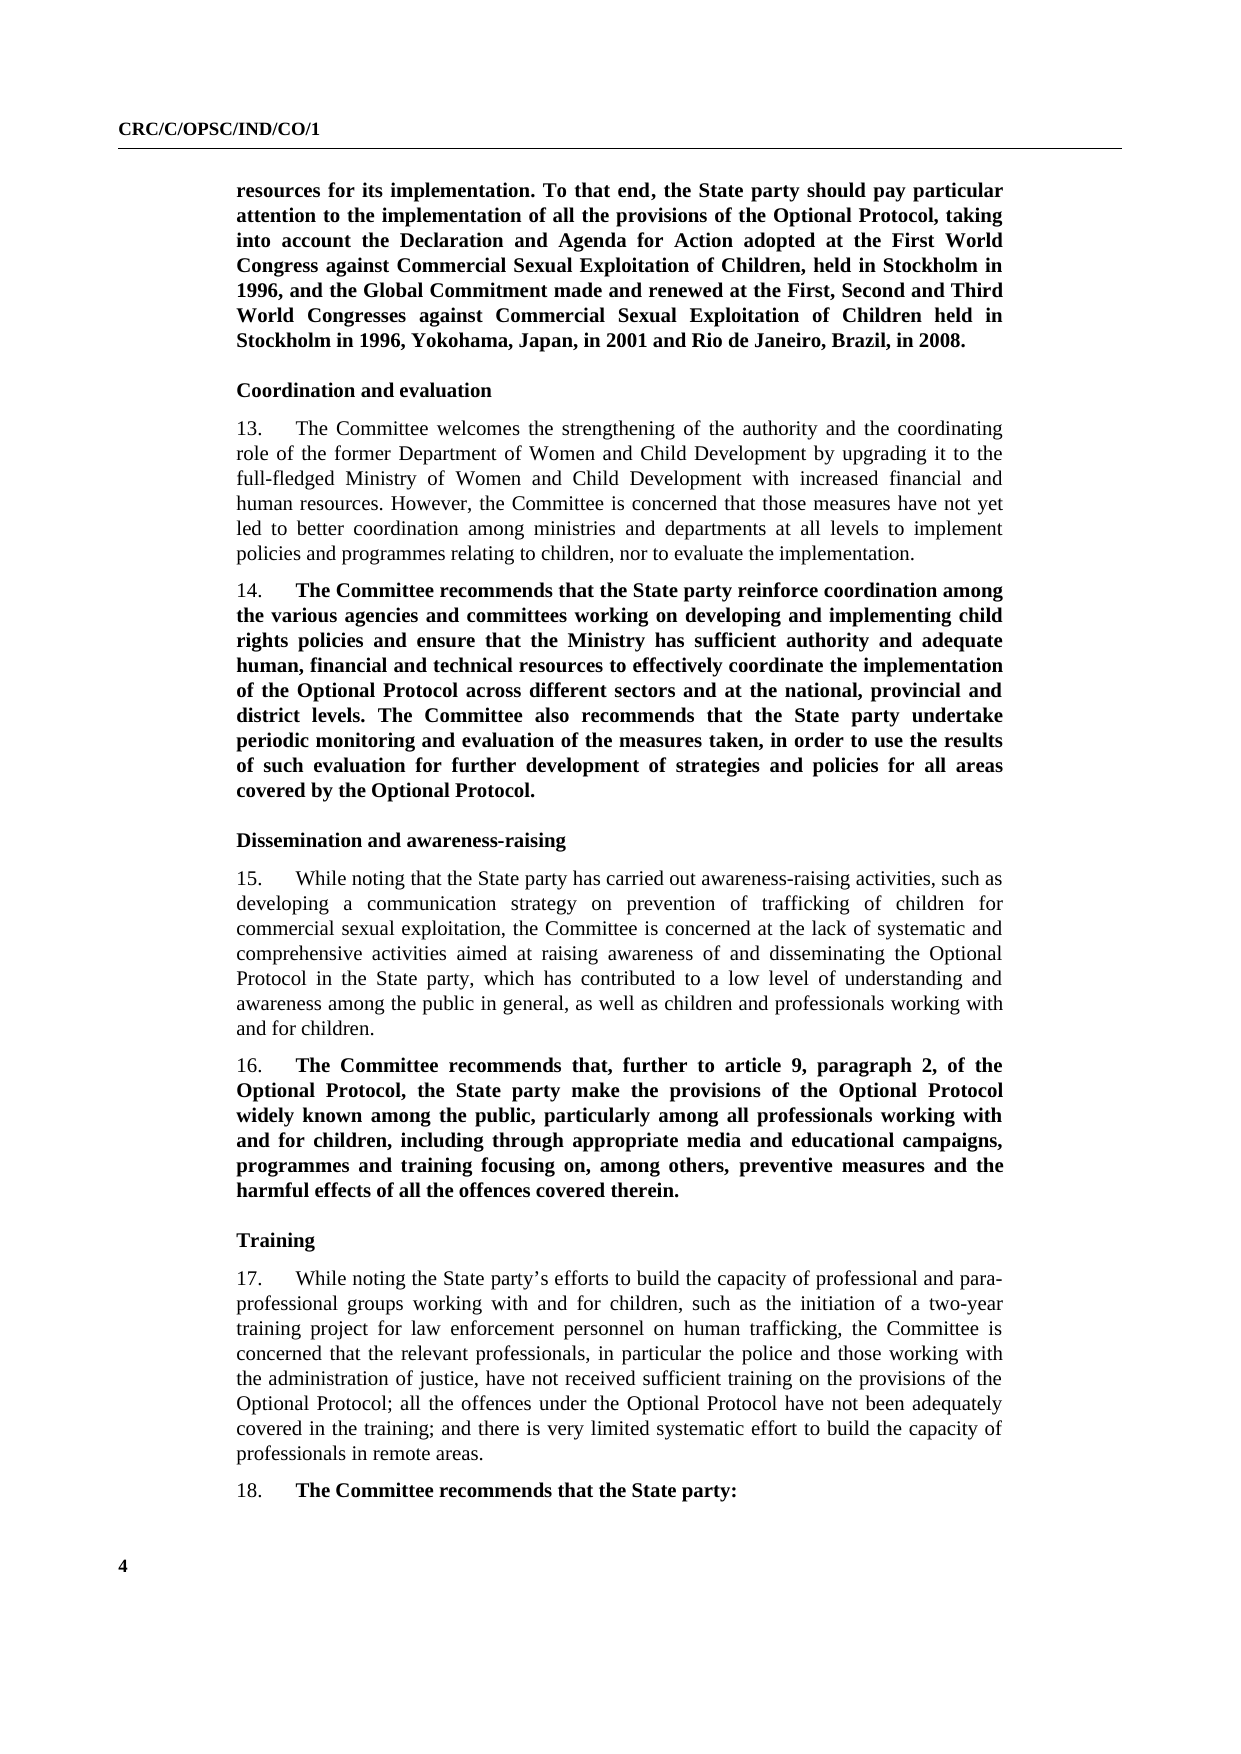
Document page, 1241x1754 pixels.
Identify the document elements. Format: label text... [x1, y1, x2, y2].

text Training [118, 1227, 1004, 1252]
text Dissemination and awareness-raising [118, 827, 1004, 852]
text Coordination and evaluation [118, 377, 1004, 402]
list While noting that the State party has carried out awareness-raising activities, such as developing a communication strategy on prevention of trafficking of children for commercial sexual exploitation, the Committee is concerned at the lack of systematic and comprehensive activities aimed at raising awareness of and disseminating the Optional Protocol in the State party, which has contributed to a low level of understanding and awareness among the public in general, as well as children and professionals working with and for children. [236, 865, 1004, 1040]
list The Committee recommends that the State party: [236, 1477, 1004, 1502]
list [236, 177, 1004, 352]
list While noting the State party’s efforts to build the capacity of professional and para-professional groups working with and for children, such as the initiation of a two-year training project for law enforcement personnel on human trafficking, the Committee is concerned that the relevant professionals, in particular the police and those working with the administration of justice, have not received sufficient training on the provisions of the Optional Protocol; all the offences under the Optional Protocol have not been adequately covered in the training; and there is very limited systematic effort to build the capacity of professionals in remote areas. [236, 1265, 1004, 1465]
list The Committee recommends that, further to article 9, paragraph 2, of the Optional Protocol, the State party make the provisions of the Optional Protocol widely known among the public, particularly among all professionals working with and for children, including through appropriate media and educational campaigns, programmes and training focusing on, among others, preventive measures and the harmful effects of all the offences covered therein. [236, 1052, 1004, 1202]
list The Committee welcomes the strengthening of the authority and the coordinating role of the former Department of Women and Child Development by upgrading it to the full-fledged Ministry of Women and Child Development with increased financial and human resources. However, the Committee is concerned that those measures have not yet led to better coordination among ministries and departments at all levels to implement policies and programmes relating to children, nor to evaluate the implementation. [236, 415, 1004, 565]
list The Committee recommends that the State party reinforce coordination among the various agencies and committees working on developing and implementing child rights policies and ensure that the Ministry has sufficient authority and adequate human, financial and technical resources to effectively coordinate the implementation of the Optional Protocol across different sectors and at the national, provincial and district levels. The Committee also recommends that the State party undertake periodic monitoring and evaluation of the measures taken, in order to use the results of such evaluation for further development of strategies and policies for all areas covered by the Optional Protocol. [236, 577, 1004, 802]
